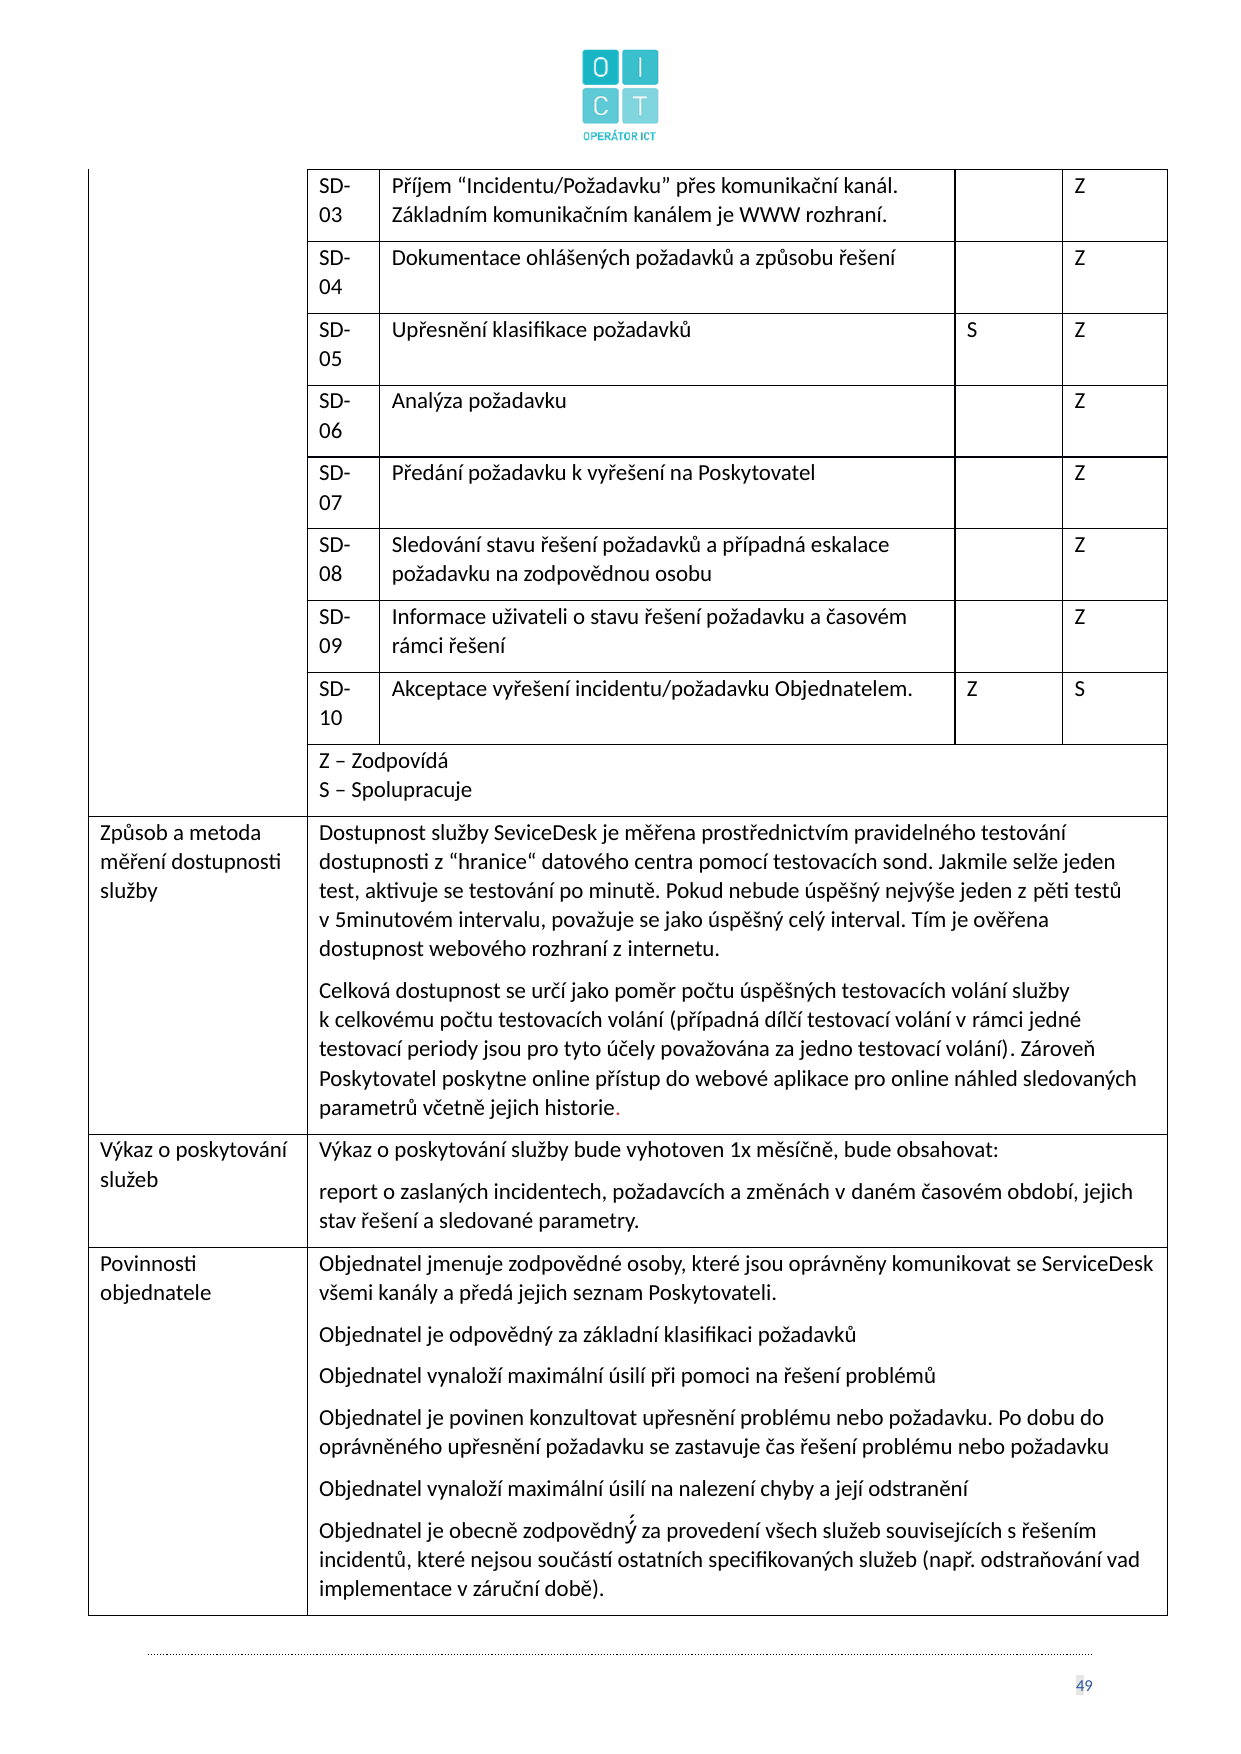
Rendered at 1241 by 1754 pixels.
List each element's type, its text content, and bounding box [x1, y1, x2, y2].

table_cell Akceptace vyřešení incidentu/požadavku Objednatelem. [380, 673, 954, 744]
table_cell [956, 458, 1062, 528]
table_cell Z [1063, 529, 1167, 600]
table_cell Z [1063, 601, 1167, 672]
table_cell S [1063, 673, 1167, 744]
table_cell Příjem “Incidentu/Požadavku” přes komunikační kanál. Základním komunikačním kanálem je WWW rozhraní. [380, 170, 954, 241]
table_cell Povinnosti objednatele [89, 1248, 307, 1615]
table_cell Z [1063, 386, 1167, 456]
table_cell Z [1063, 242, 1167, 313]
table_cell Analýza požadavku [380, 386, 954, 456]
table_cell S [956, 314, 1062, 384]
table_cell SD-03 [308, 170, 379, 241]
table_cell SD-09 [308, 601, 379, 672]
table_cell Způsob a metoda měření dostupnosti služby [89, 817, 307, 1133]
table_cell Z [1063, 314, 1167, 384]
table_cell Předání požadavku k vyřešení na Poskytovatel [380, 458, 954, 528]
table_cell [956, 386, 1062, 456]
table_cell [956, 529, 1062, 600]
table_cell Informace uživateli o stavu řešení požadavku a časovém rámci řešení [380, 601, 954, 672]
table_cell Z [1063, 458, 1167, 528]
table_cell [956, 242, 1062, 313]
table_cell SD-08 [308, 529, 379, 600]
table_cell Z [1063, 170, 1167, 241]
table_cell Sledování stavu řešení požadavků a případná eskalace požadavku na zodpovědnou osobu [380, 529, 954, 600]
table_cell SD-10 [308, 673, 379, 744]
table_cell SD-06 [308, 386, 379, 456]
table_cell Z – Zodpovídá S – Spolupracuje [308, 745, 1167, 816]
table_cell Dostupnost služby SeviceDesk je měřena prostřednictvím pravidelného testování dostupnosti z “hranice“ datového centra pomocí testovacích sond. Jakmile selže jeden test, aktivuje se testování po minutě. Pokud nebude úspěšný nejvýše jeden z pěti testů v 5minutovém intervalu, považuje se jako úspěšný celý interval. Tím je ověřena dostupnost webového rozhraní z internetu. Celková dostupnost se určí jako poměr počtu úspěšných testovacích volání služby k celkovému počtu testovacích volání (případná dílčí testovací volání v rámci jedné testovací periody jsou pro tyto účely považována za jedno testovací volání). Zároveň Poskytovatel poskytne online přístup do webové aplikace pro online náhled sledovaných parametrů včetně jejich historie. [308, 817, 1167, 1133]
table_cell [956, 601, 1062, 672]
table_cell Dokumentace ohlášených požadavků a způsobu řešení [380, 242, 954, 313]
picture [570, 44, 671, 145]
table_cell Z [956, 673, 1062, 744]
table_cell Výkaz o poskytování služeb [89, 1135, 307, 1247]
table_cell SD-07 [308, 458, 379, 528]
table_cell Výkaz o poskytování služby bude vyhotoven 1x měsíčně, bude obsahovat: report o zaslaných incidentech, požadavcích a změnách v daném časovém období, jejich stav řešení a sledované parametry. [308, 1135, 1167, 1247]
table_cell Upřesnění klasifikace požadavků [380, 314, 954, 384]
table_cell SD-05 [308, 314, 379, 384]
table_cell [956, 170, 1062, 241]
table_cell SD-04 [308, 242, 379, 313]
